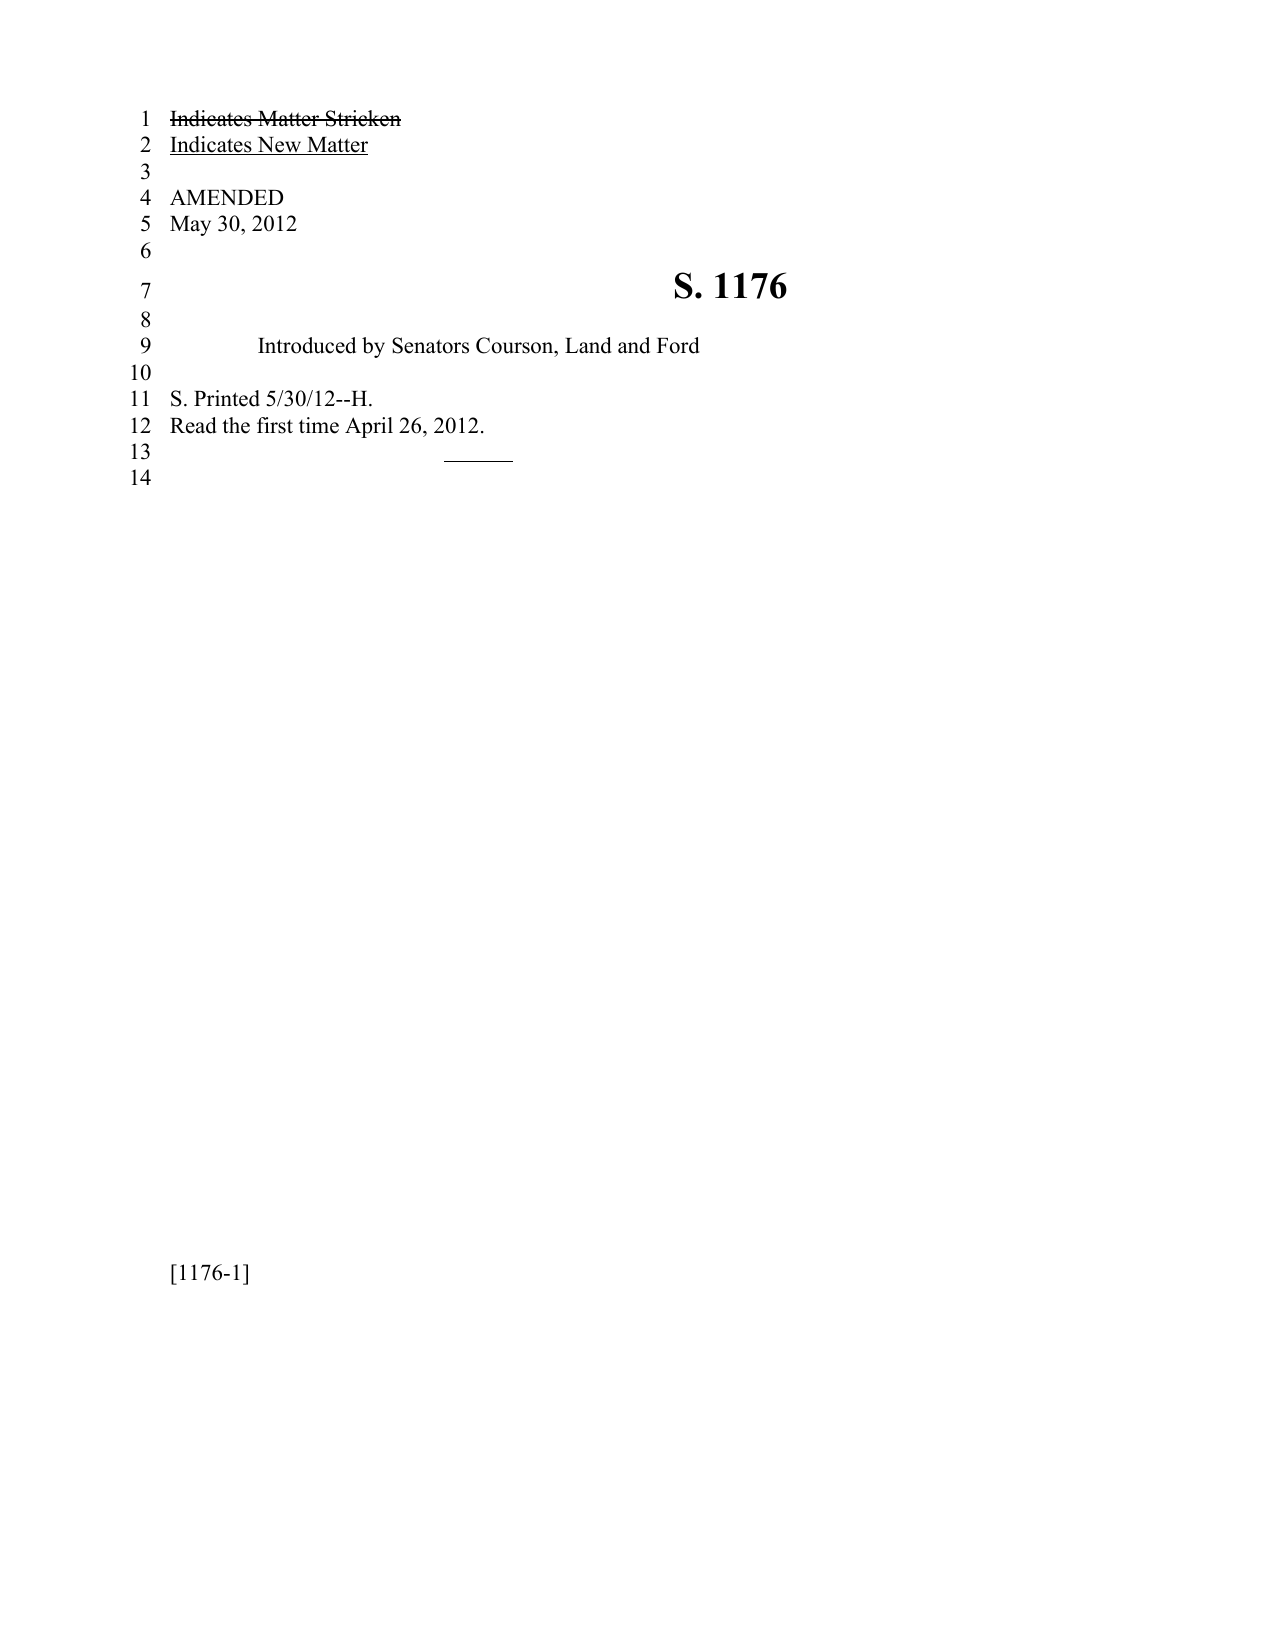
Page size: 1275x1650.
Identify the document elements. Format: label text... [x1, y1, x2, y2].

text S. Printed 5/30/12--H. [169, 385, 787, 412]
text May 30, 2012 [169, 210, 787, 237]
text Read the first time April 26, 2012. [169, 412, 787, 438]
text S. 1176 [169, 263, 787, 306]
text Introduced by Senators Courson, Land and Ford [169, 333, 787, 359]
text AMENDED [169, 184, 787, 210]
text Indicates Matter Stricken [169, 105, 787, 131]
text Indicates New Matter [169, 131, 787, 158]
